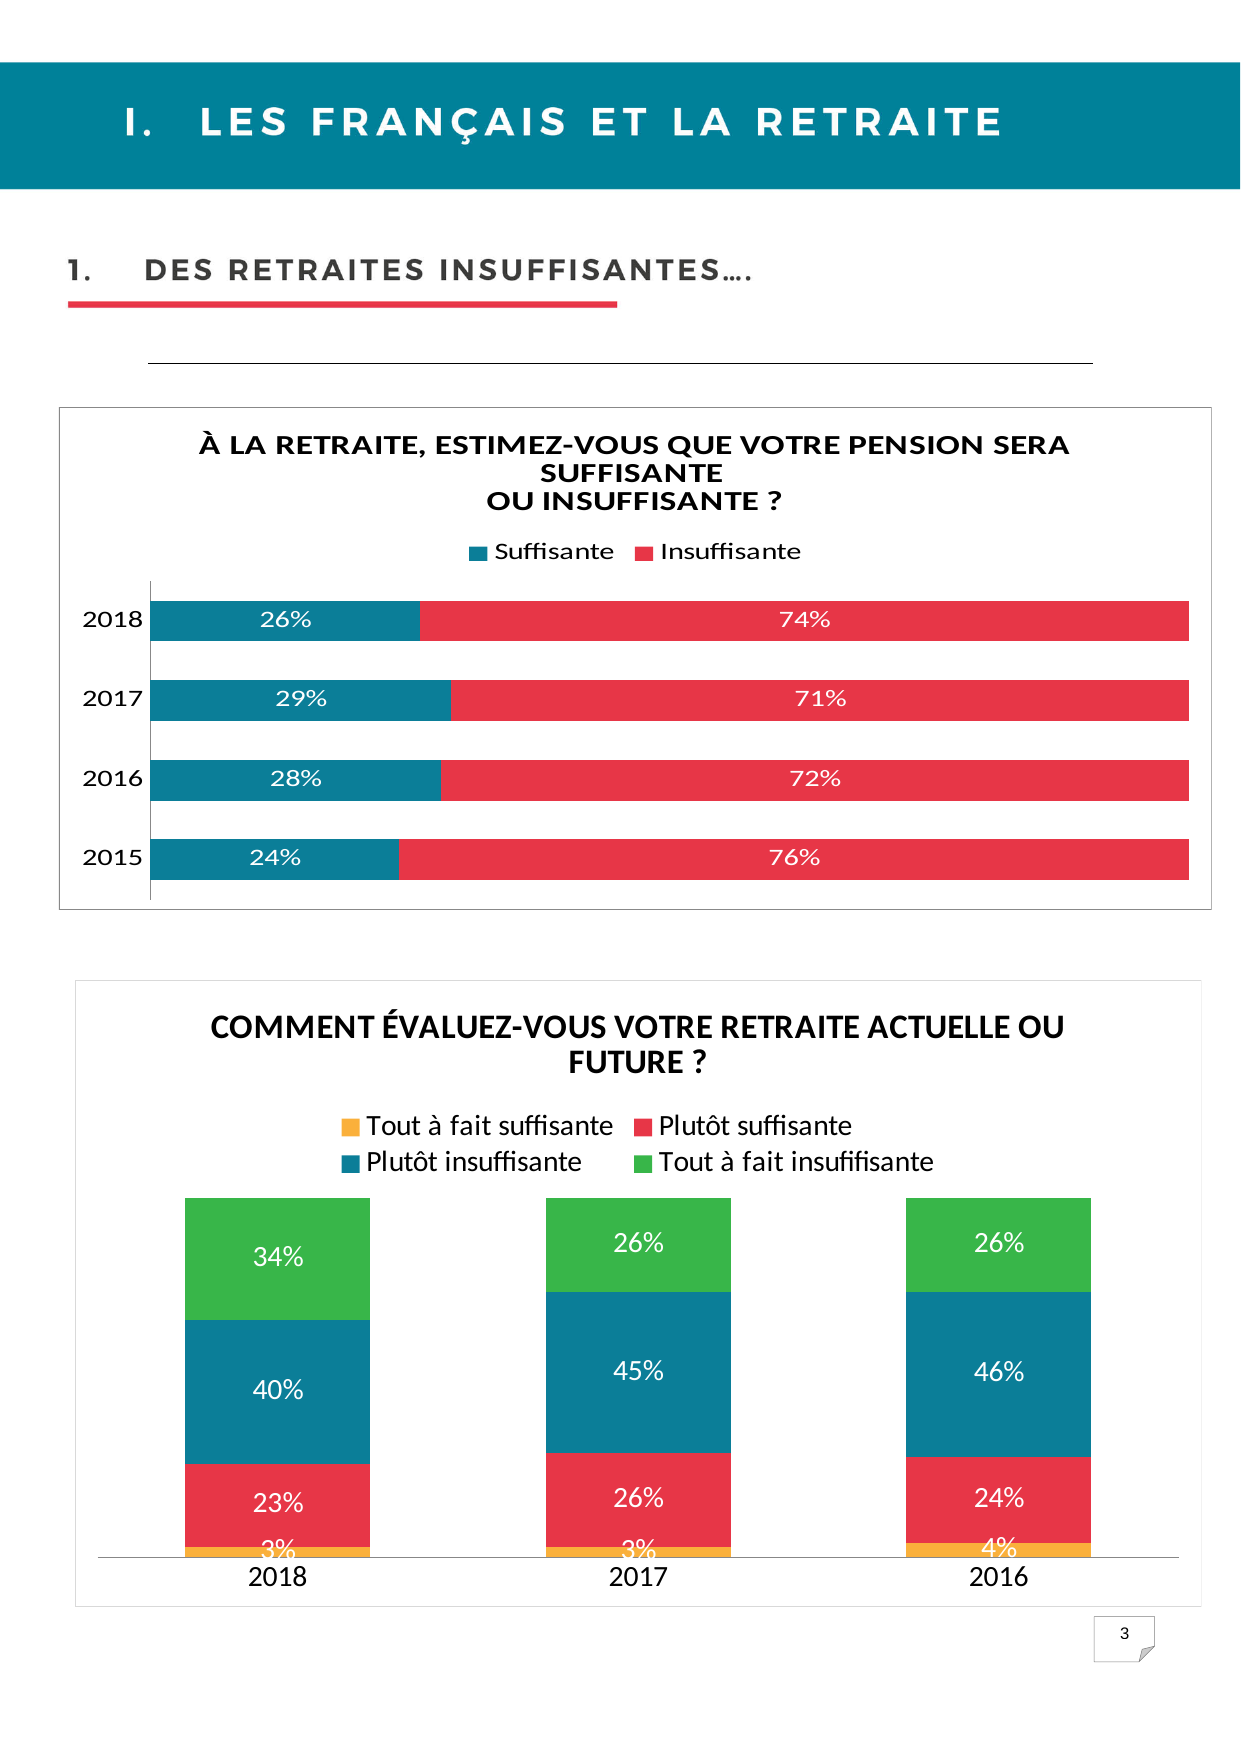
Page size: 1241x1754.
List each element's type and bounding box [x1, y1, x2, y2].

picture [0, 39, 1241, 318]
